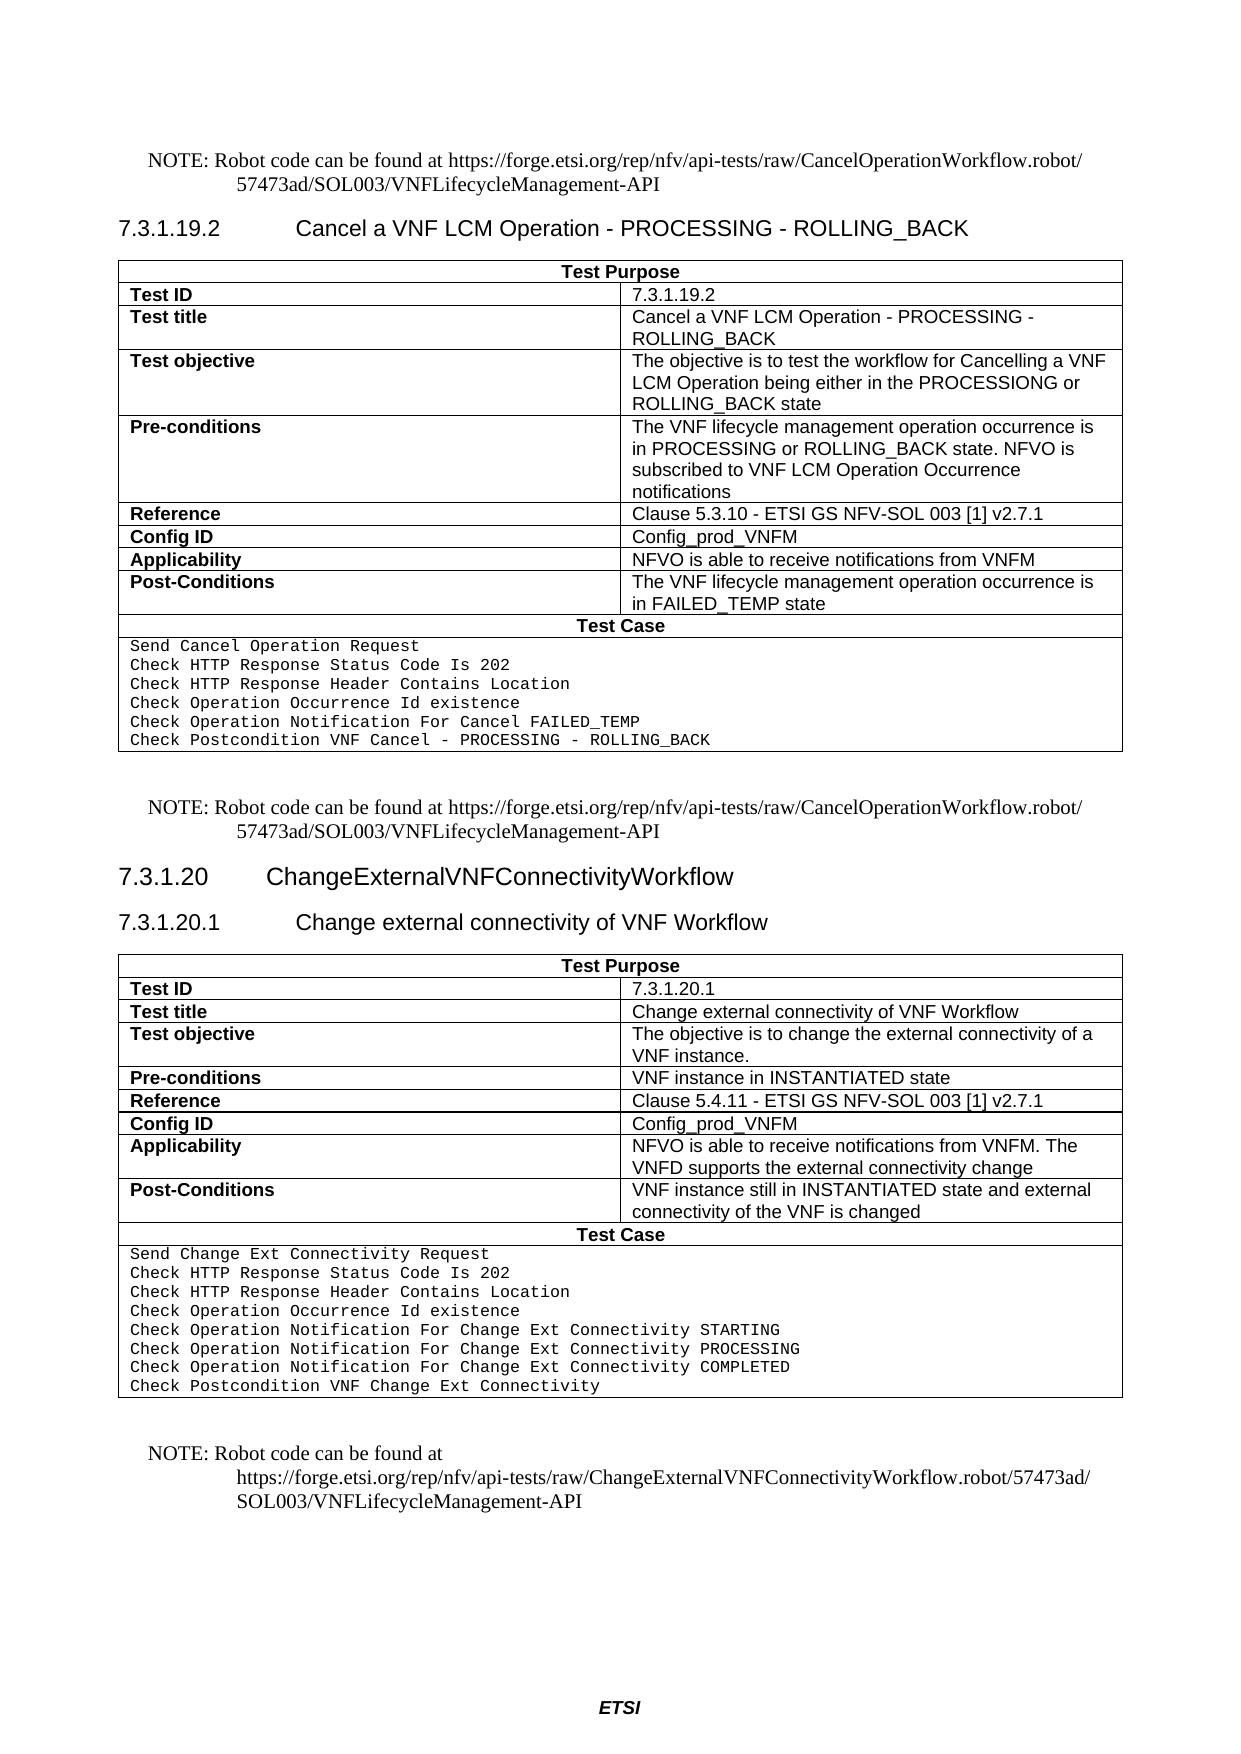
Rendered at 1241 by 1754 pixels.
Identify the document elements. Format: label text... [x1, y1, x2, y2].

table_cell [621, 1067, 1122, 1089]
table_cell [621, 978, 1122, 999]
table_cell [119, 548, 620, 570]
subtitle 7.3.1.19.2 Cancel a VNF LCM Operation - PROCESSING - ROLLING_BACK [118, 214, 1122, 241]
subtitle 7.3.1.20 ChangeExternalVNFConnectivityWorkflow [118, 862, 1122, 890]
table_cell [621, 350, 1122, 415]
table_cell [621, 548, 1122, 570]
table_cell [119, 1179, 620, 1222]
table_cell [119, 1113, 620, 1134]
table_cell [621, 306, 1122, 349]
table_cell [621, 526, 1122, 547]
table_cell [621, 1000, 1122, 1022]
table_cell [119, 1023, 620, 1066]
text NOTE: Robot code can be found at https://forge.etsi.org/rep/nfv/api-tests/raw/CancelOperationWorkflow.robot/57473ad/SOL003/VNFLifecycleManagement-API [148, 148, 1122, 196]
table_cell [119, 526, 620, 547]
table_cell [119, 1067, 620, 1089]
text NOTE: Robot code can be found at https://forge.etsi.org/rep/nfv/api-tests/raw/ChangeExternalVNFConnectivityWorkflow.robot/57473ad/SOL003/VNFLifecycleManagement-API [148, 1441, 1122, 1513]
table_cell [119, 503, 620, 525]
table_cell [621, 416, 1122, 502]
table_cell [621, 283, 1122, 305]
text NOTE: Robot code can be found at https://forge.etsi.org/rep/nfv/api-tests/raw/CancelOperationWorkflow.robot/57473ad/SOL003/VNFLifecycleManagement-API [148, 795, 1122, 843]
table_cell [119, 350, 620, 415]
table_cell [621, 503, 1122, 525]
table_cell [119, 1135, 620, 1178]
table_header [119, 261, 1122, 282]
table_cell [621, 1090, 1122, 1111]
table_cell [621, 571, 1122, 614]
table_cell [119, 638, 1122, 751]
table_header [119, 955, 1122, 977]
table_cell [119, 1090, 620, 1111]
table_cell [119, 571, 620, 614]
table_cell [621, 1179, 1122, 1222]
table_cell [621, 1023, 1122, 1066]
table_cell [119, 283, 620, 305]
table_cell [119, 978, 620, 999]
subtitle 7.3.1.20.1 Change external connectivity of VNF Workflow [118, 909, 1122, 935]
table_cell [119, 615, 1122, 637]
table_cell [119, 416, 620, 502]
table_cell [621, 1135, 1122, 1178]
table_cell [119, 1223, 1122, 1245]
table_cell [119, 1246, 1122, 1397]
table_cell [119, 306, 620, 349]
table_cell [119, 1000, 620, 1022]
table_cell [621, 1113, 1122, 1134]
